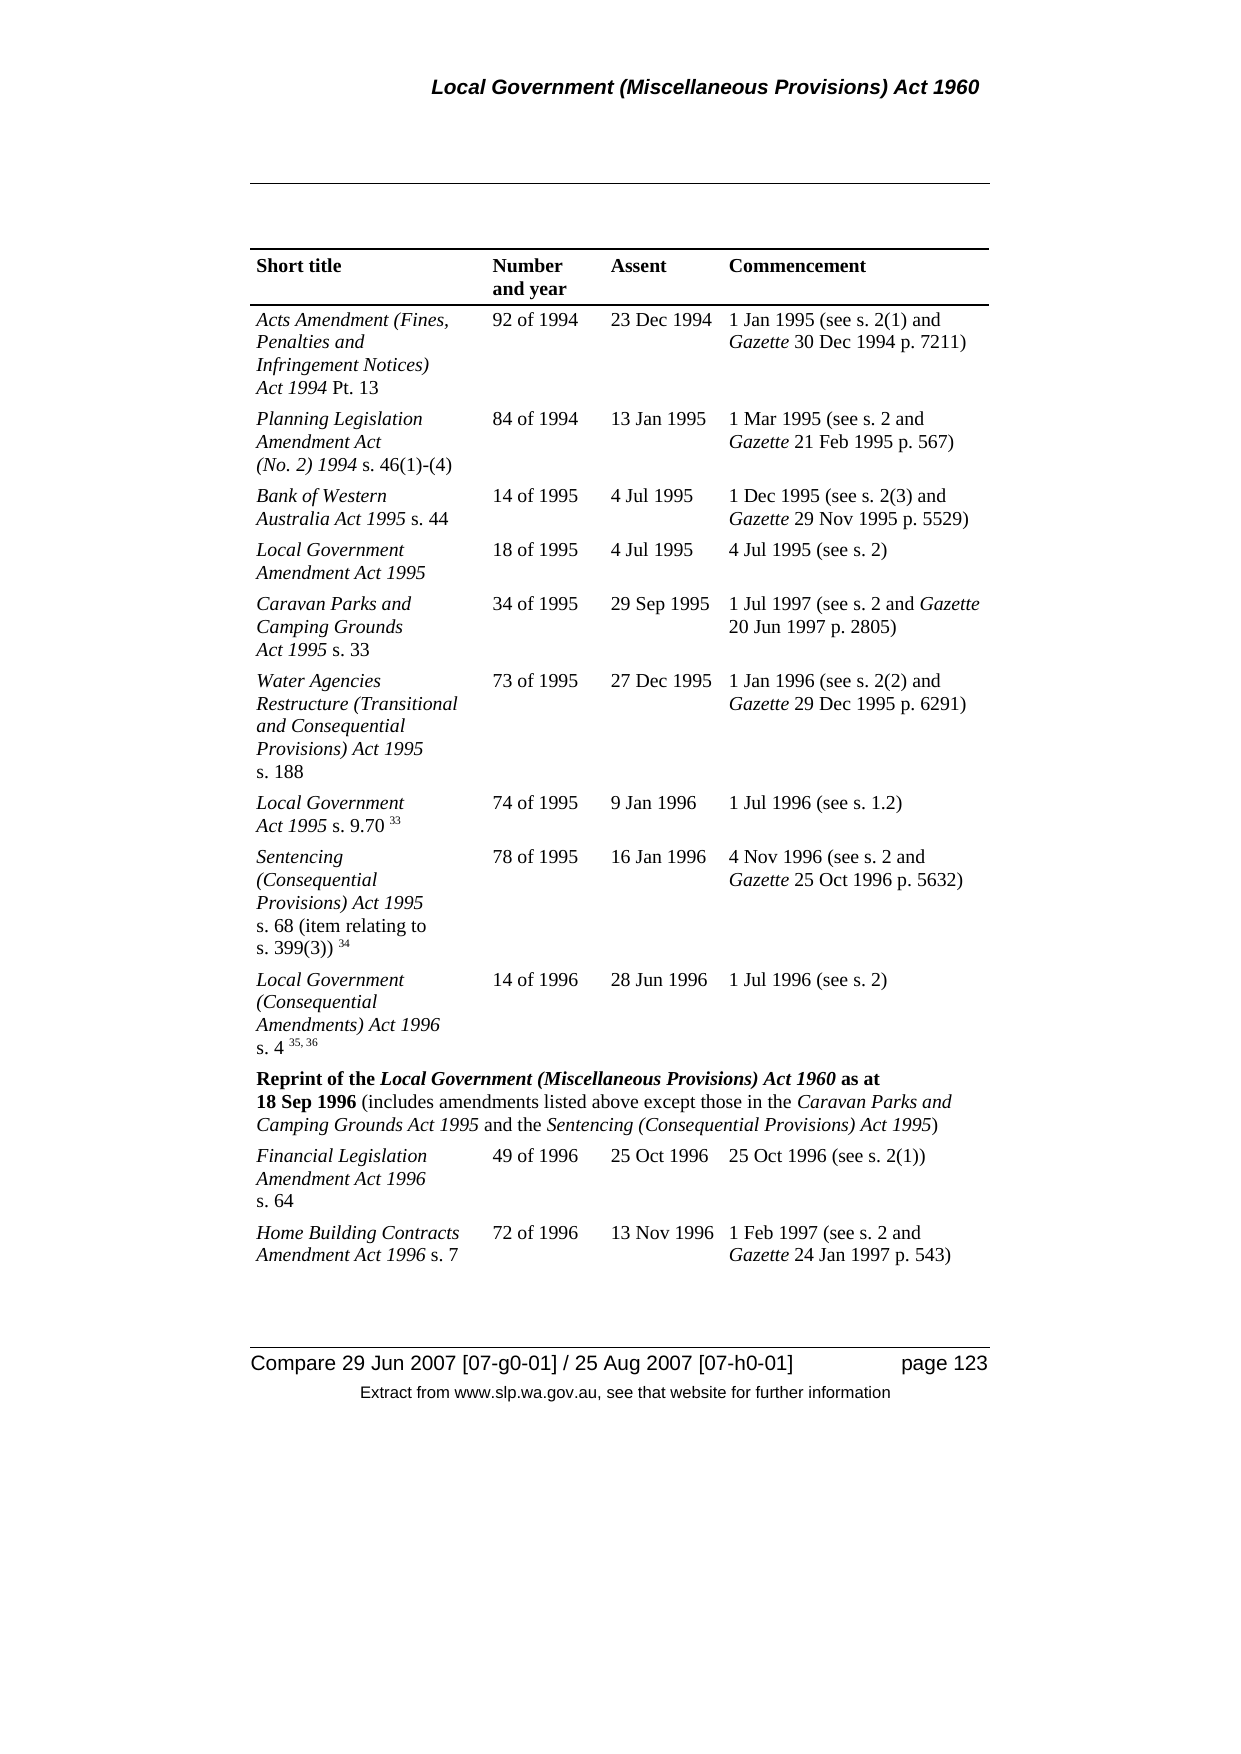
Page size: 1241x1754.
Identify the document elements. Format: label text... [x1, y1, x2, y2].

table_cell 28 Jun 1996 [605, 963, 723, 1063]
table_header Short title [250, 250, 487, 303]
table_cell 73 of 1995 [487, 665, 605, 787]
table_cell 4 Nov 1996 (see s. 2 and Gazette 25 Oct 1996 p. 5632) [723, 841, 989, 963]
table_cell 1 Dec 1995 (see s. 2(3) and Gazette 29 Nov 1995 p. 5529) [723, 480, 989, 534]
table_cell 29 Sep 1995 [605, 588, 723, 664]
table_cell Local Government Amendment Act 1995 [250, 534, 487, 588]
table_cell Home Building Contracts Amendment Act 1996 s. 7 [250, 1216, 487, 1270]
table_cell 1 Jan 1996 (see s. 2(2) and Gazette 29 Dec 1995 p. 6291) [723, 665, 989, 787]
table_cell 84 of 1994 [487, 403, 605, 480]
table_cell Planning Legislation Amendment Act (No. 2) 1994 s. 46(1)-(4) [250, 403, 487, 480]
table_cell 4 Jul 1995 (see s. 2) [723, 534, 989, 588]
table_cell 13 Jan 1995 [605, 403, 723, 480]
table_cell 4 Jul 1995 [605, 480, 723, 534]
table_cell Financial Legislation Amendment Act 1996 s. 64 [250, 1140, 487, 1216]
table_cell Sentencing (Consequential Provisions) Act 1995 s. 68 (item relating to s. 399(3)) 34 [250, 841, 487, 963]
table_cell Local Government (Consequential Amendments) Act 1996 s. 4 35, 36 [250, 963, 487, 1063]
table_cell 18 of 1995 [487, 534, 605, 588]
table_cell Water Agencies Restructure (Transitional and Consequential Provisions) Act 1995 s. 188 [250, 665, 487, 787]
table_cell 25 Oct 1996 [605, 1140, 723, 1216]
table_cell 92 of 1994 [487, 306, 605, 403]
table_cell 74 of 1995 [487, 787, 605, 841]
table_cell 4 Jul 1995 [605, 534, 723, 588]
table_cell 78 of 1995 [487, 841, 605, 963]
table_cell 1 Jul 1996 (see s. 2) [723, 963, 989, 1063]
table_header Number and year [487, 250, 605, 303]
table_cell 23 Dec 1994 [605, 306, 723, 403]
table_cell 1 Feb 1997 (see s. 2 and Gazette 24 Jan 1997 p. 543) [723, 1216, 989, 1270]
table_cell Caravan Parks and Camping Grounds Act 1995 s. 33 [250, 588, 487, 664]
table_cell 1 Jul 1997 (see s. 2 and Gazette 20 Jun 1997 p. 2805) [723, 588, 989, 664]
table_cell 72 of 1996 [487, 1216, 605, 1270]
table_header Assent [605, 250, 723, 303]
table_cell Reprint of the Local Government (Miscellaneous Provisions) Act 1960 as at 18 Sep 1996 (includes amendments listed above except those in the Caravan Parks and Camping Grounds Act 1995 and the Sentencing (Consequential Provisions) Act 1995) [250, 1063, 989, 1140]
table_cell 1 Jul 1996 (see s. 1.2) [723, 787, 989, 841]
table_header Commencement [723, 250, 989, 303]
table_cell 9 Jan 1996 [605, 787, 723, 841]
table_cell 1 Mar 1995 (see s. 2 and Gazette 21 Feb 1995 p. 567) [723, 403, 989, 480]
table_cell 1 Jan 1995 (see s. 2(1) and Gazette 30 Dec 1994 p. 7211) [723, 306, 989, 403]
table_cell 16 Jan 1996 [605, 841, 723, 963]
table_cell 25 Oct 1996 (see s. 2(1)) [723, 1140, 989, 1216]
table_cell 13 Nov 1996 [605, 1216, 723, 1270]
table_cell Acts Amendment (Fines, Penalties and Infringement Notices) Act 1994 Pt. 13 [250, 306, 487, 403]
table_cell 27 Dec 1995 [605, 665, 723, 787]
table_cell 34 of 1995 [487, 588, 605, 664]
table_cell Bank of Western Australia Act 1995 s. 44 [250, 480, 487, 534]
table_cell Local Government Act 1995 s. 9.70 33 [250, 787, 487, 841]
table_cell 14 of 1995 [487, 480, 605, 534]
table_cell 49 of 1996 [487, 1140, 605, 1216]
table_cell 14 of 1996 [487, 963, 605, 1063]
